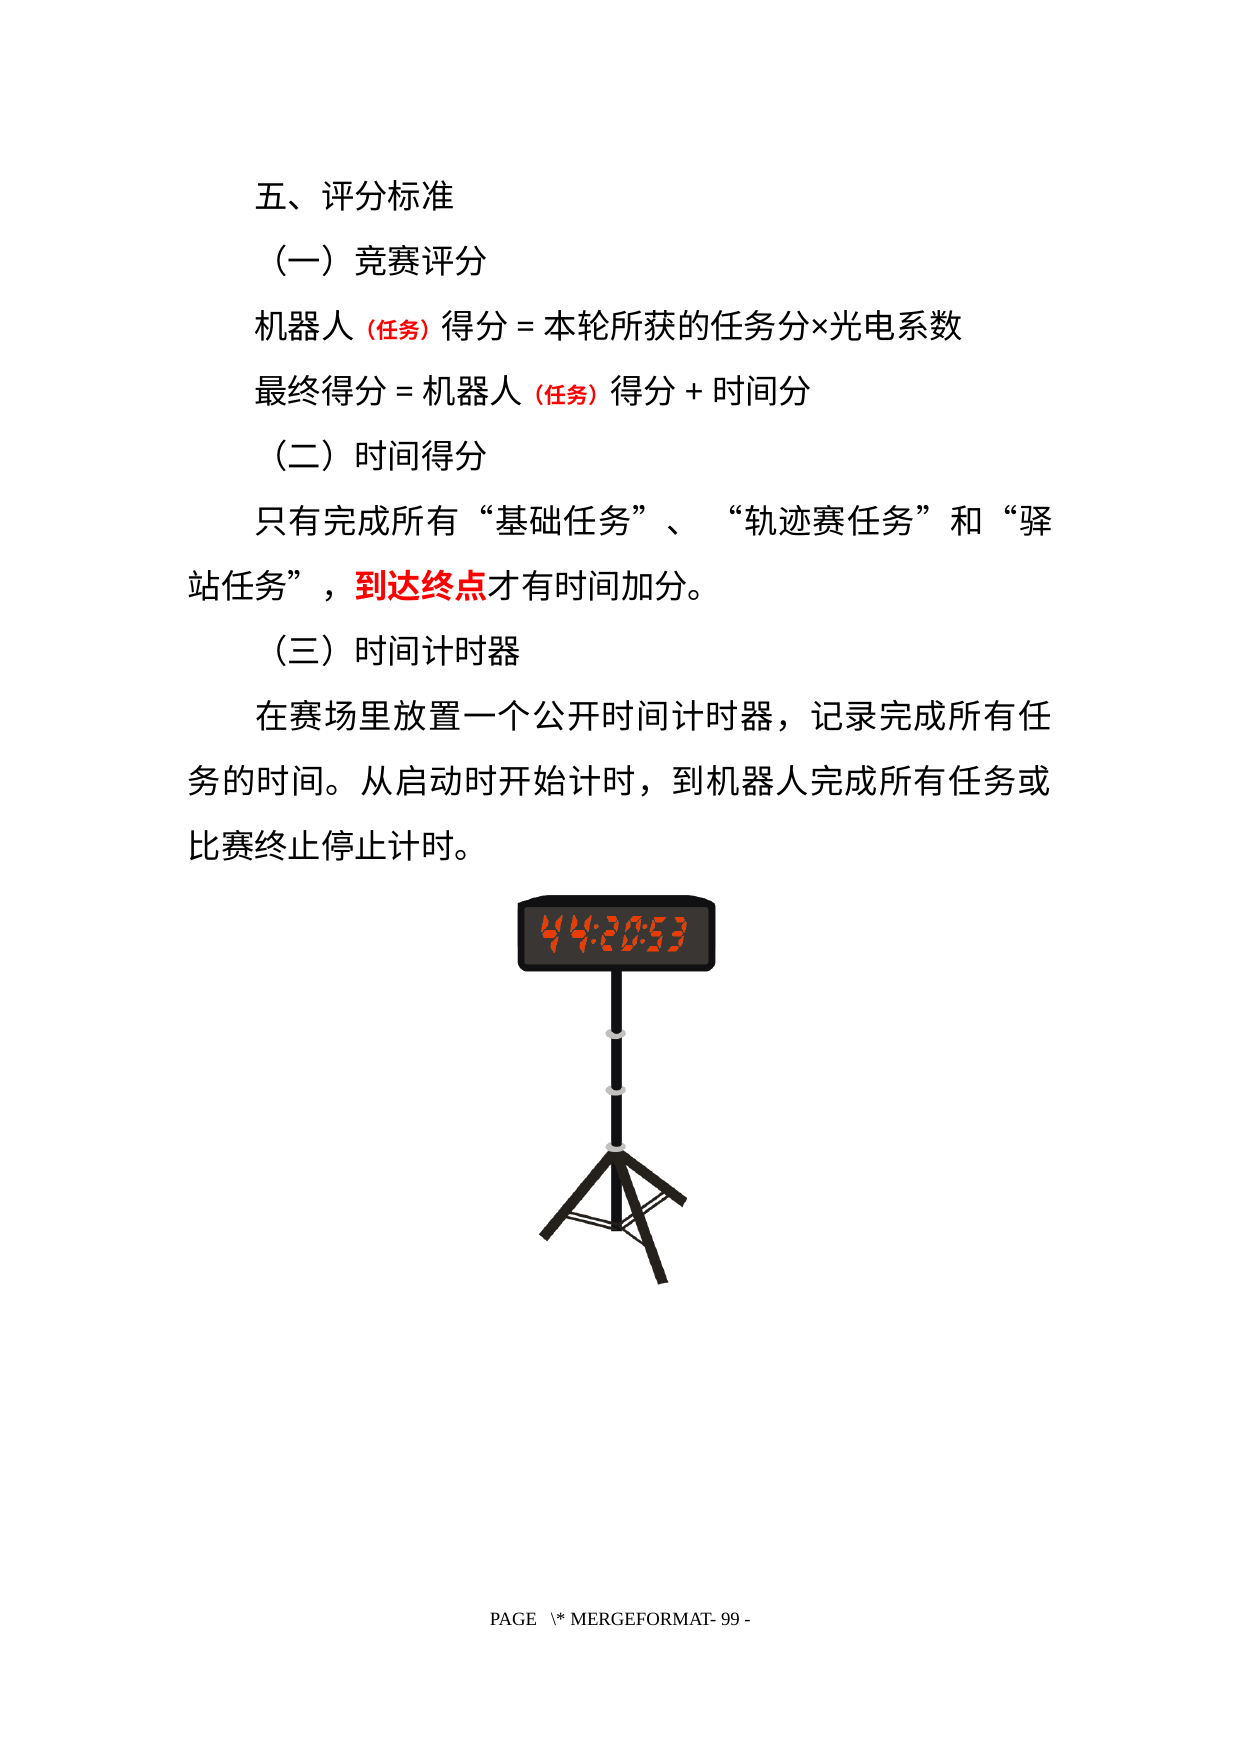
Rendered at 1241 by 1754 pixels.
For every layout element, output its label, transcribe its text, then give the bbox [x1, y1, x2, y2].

text 在赛场里放置一个公开时间计时器，记录完成所有任务的时间。从启动时开始计时，到机器人完成所有任务或比赛终止停止计时。 [187, 682, 1053, 877]
text 最终得分 = 机器人（任务）得分 + 时间分 [187, 357, 1053, 422]
text （二）时间得分 [187, 422, 1053, 487]
text （三）时间计时器 [187, 617, 1053, 682]
text 只有完成所有“基础任务”、 “轨迹赛任务”和“驿站任务”，到达终点才有时间加分。 [187, 487, 1053, 617]
picture [476, 877, 764, 1297]
text 五、评分标准 [187, 162, 1053, 227]
text 机器人（任务）得分 = 本轮所获的任务分×光电系数 [187, 292, 1053, 357]
text （一）竞赛评分 [187, 227, 1053, 292]
